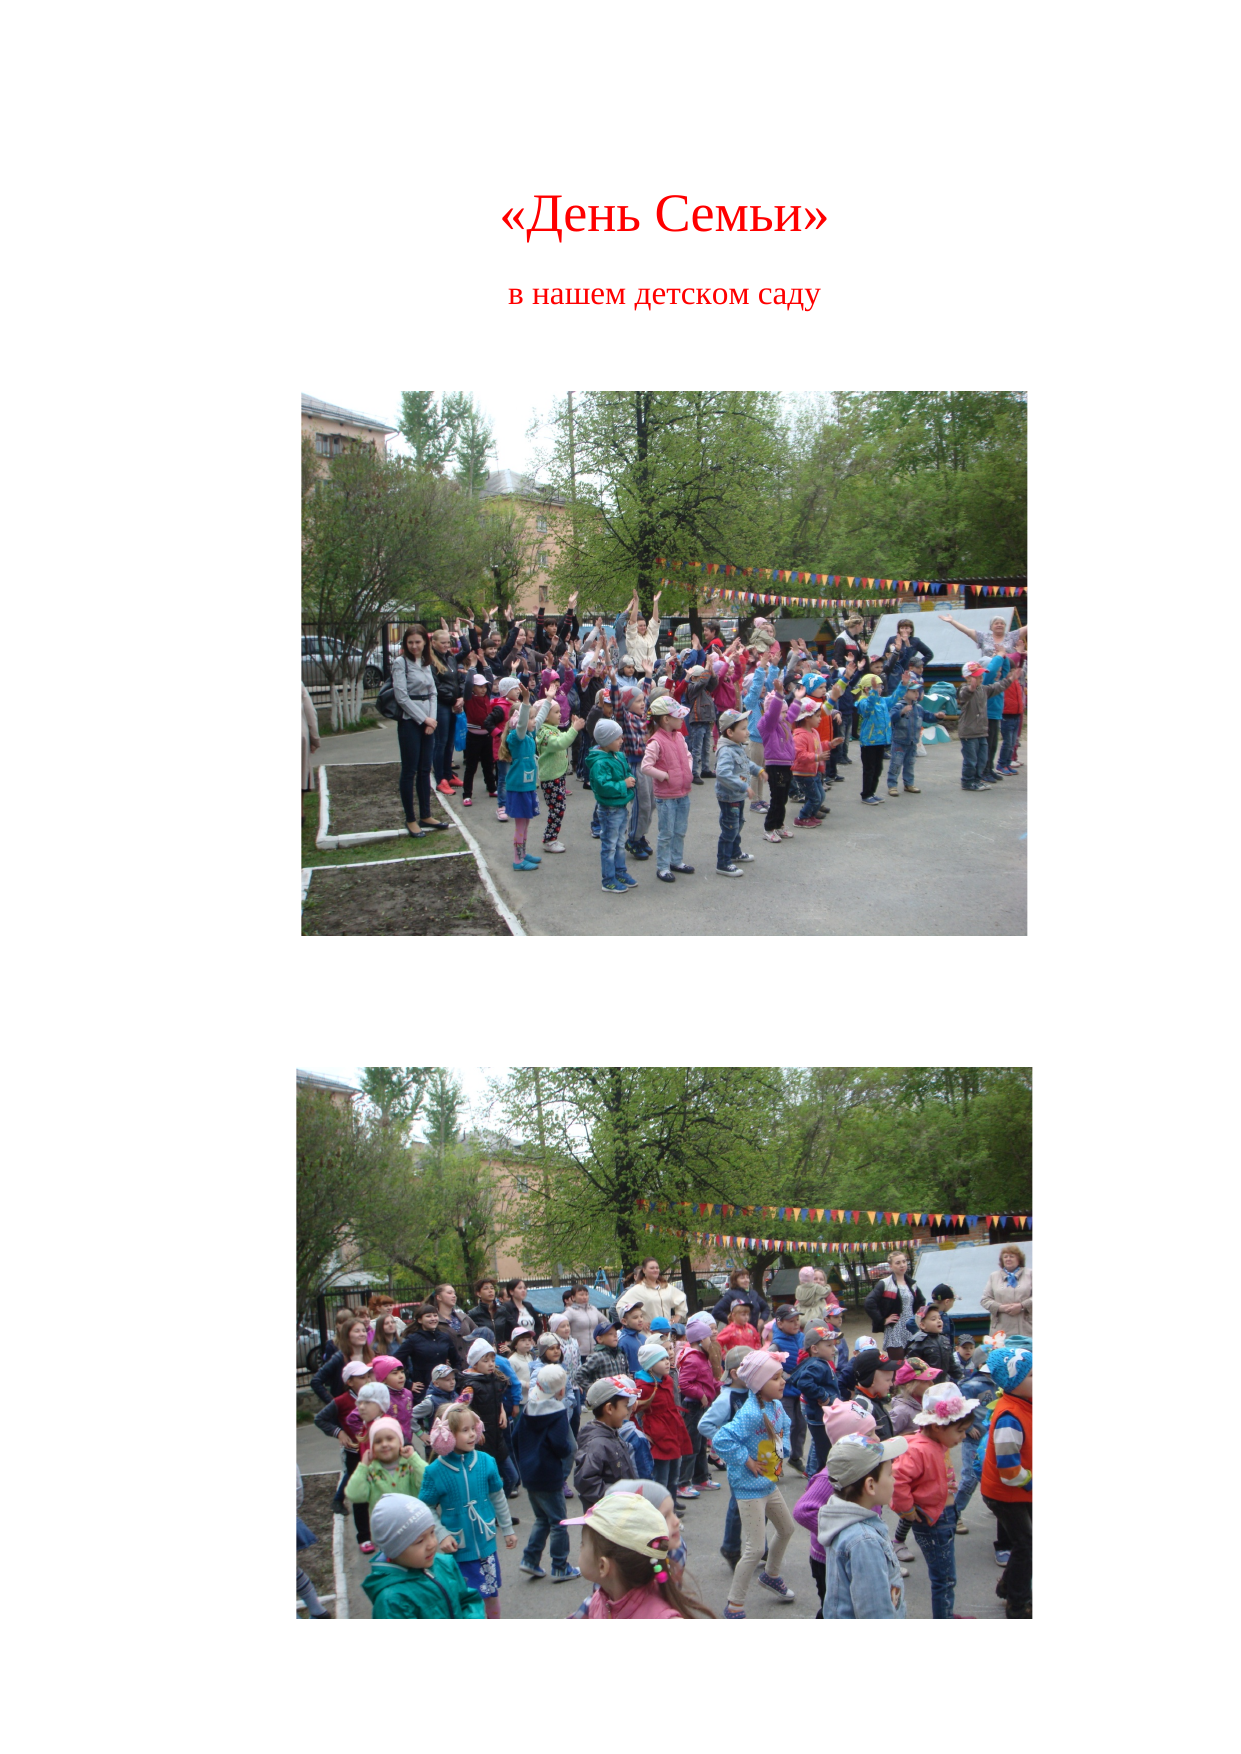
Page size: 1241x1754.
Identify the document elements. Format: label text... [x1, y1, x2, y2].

text в нашем детском саду [177, 273, 1152, 312]
text «День Семьи» [177, 181, 1152, 243]
picture [296, 1067, 1033, 1619]
picture [301, 391, 1028, 936]
